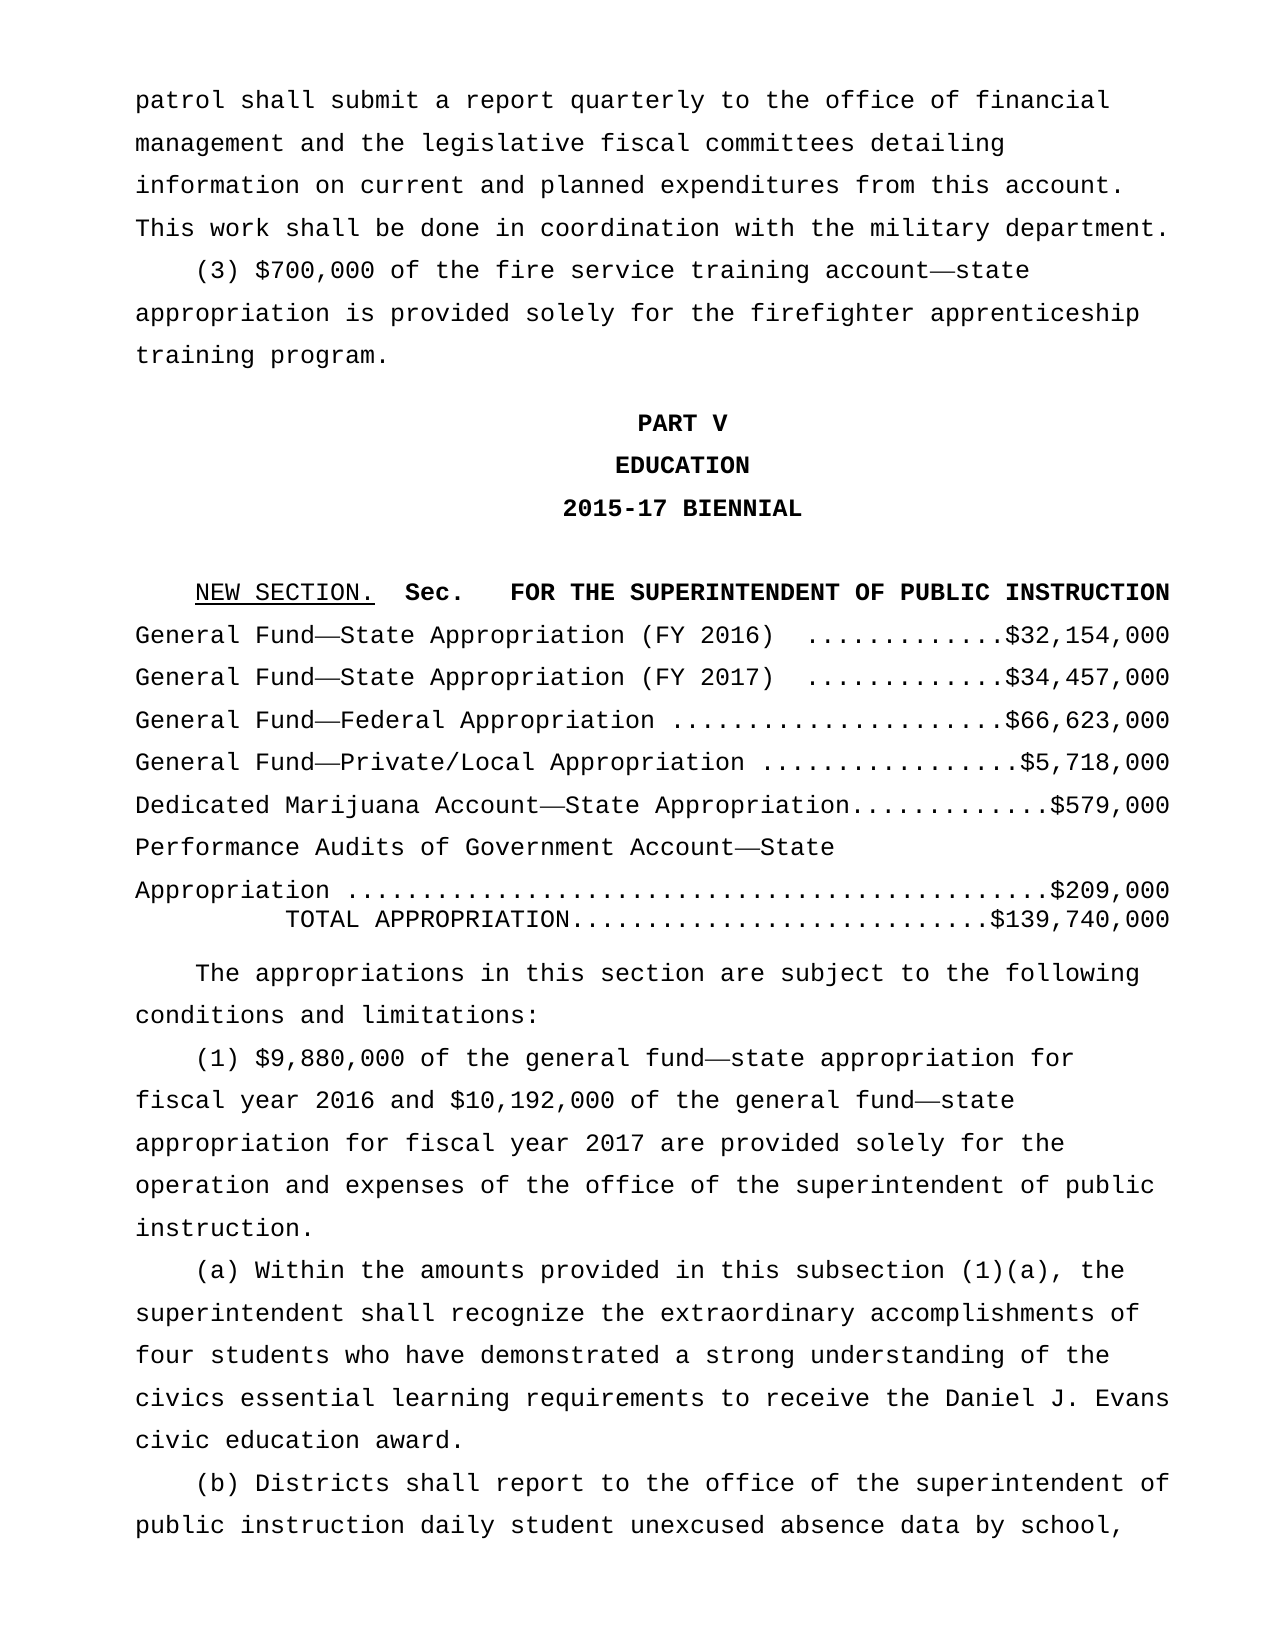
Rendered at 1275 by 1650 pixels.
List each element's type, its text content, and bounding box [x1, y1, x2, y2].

text (3) $700,000 of the fire service training account—state appropriation is provided solely for the firefighter apprenticeship training program. [135, 245, 1170, 372]
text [135, 1457, 1170, 1542]
text TOTAL APPROPRIATION $139,740,000 [135, 907, 1170, 935]
text General Fund—Federal Appropriation $66,623,000 [135, 694, 1170, 737]
text PART V [135, 397, 1170, 440]
text 2015-17 BIENNIAL [135, 482, 1170, 525]
text EDUCATION [135, 440, 1170, 482]
text Performance Audits of Government Account—State [135, 822, 1170, 864]
text (a) Within the amounts provided in this subsection (1)(a), the superintendent shall recognize the extraordinary accomplishments of four students who have demonstrated a strong understanding of the civics essential learning requirements to receive the Daniel J. Evans civic education award. [135, 1245, 1170, 1457]
text General Fund—Private/Local Appropriation $5,718,000 [135, 737, 1170, 779]
text The appropriations in this section are subject to the following conditions and limitations: [135, 947, 1170, 1032]
text Dedicated Marijuana Account—State Appropriation $579,000 [135, 779, 1170, 822]
text NEW SECTION. Sec. FOR THE SUPERINTENDENT OF PUBLIC INSTRUCTION [135, 567, 1170, 609]
text (1) $9,880,000 of the general fund—state appropriation for fiscal year 2016 and $10,192,000 of the general fund—state appropriation for fiscal year 2017 are provided solely for the operation and expenses of the office of the superintendent of public instruction. [135, 1032, 1170, 1245]
text Appropriation $209,000 [135, 864, 1170, 907]
text General Fund—State Appropriation (FY 2017) $34,457,000 [135, 652, 1170, 694]
text General Fund—State Appropriation (FY 2016) $32,154,000 [135, 609, 1170, 652]
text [135, 75, 1170, 245]
